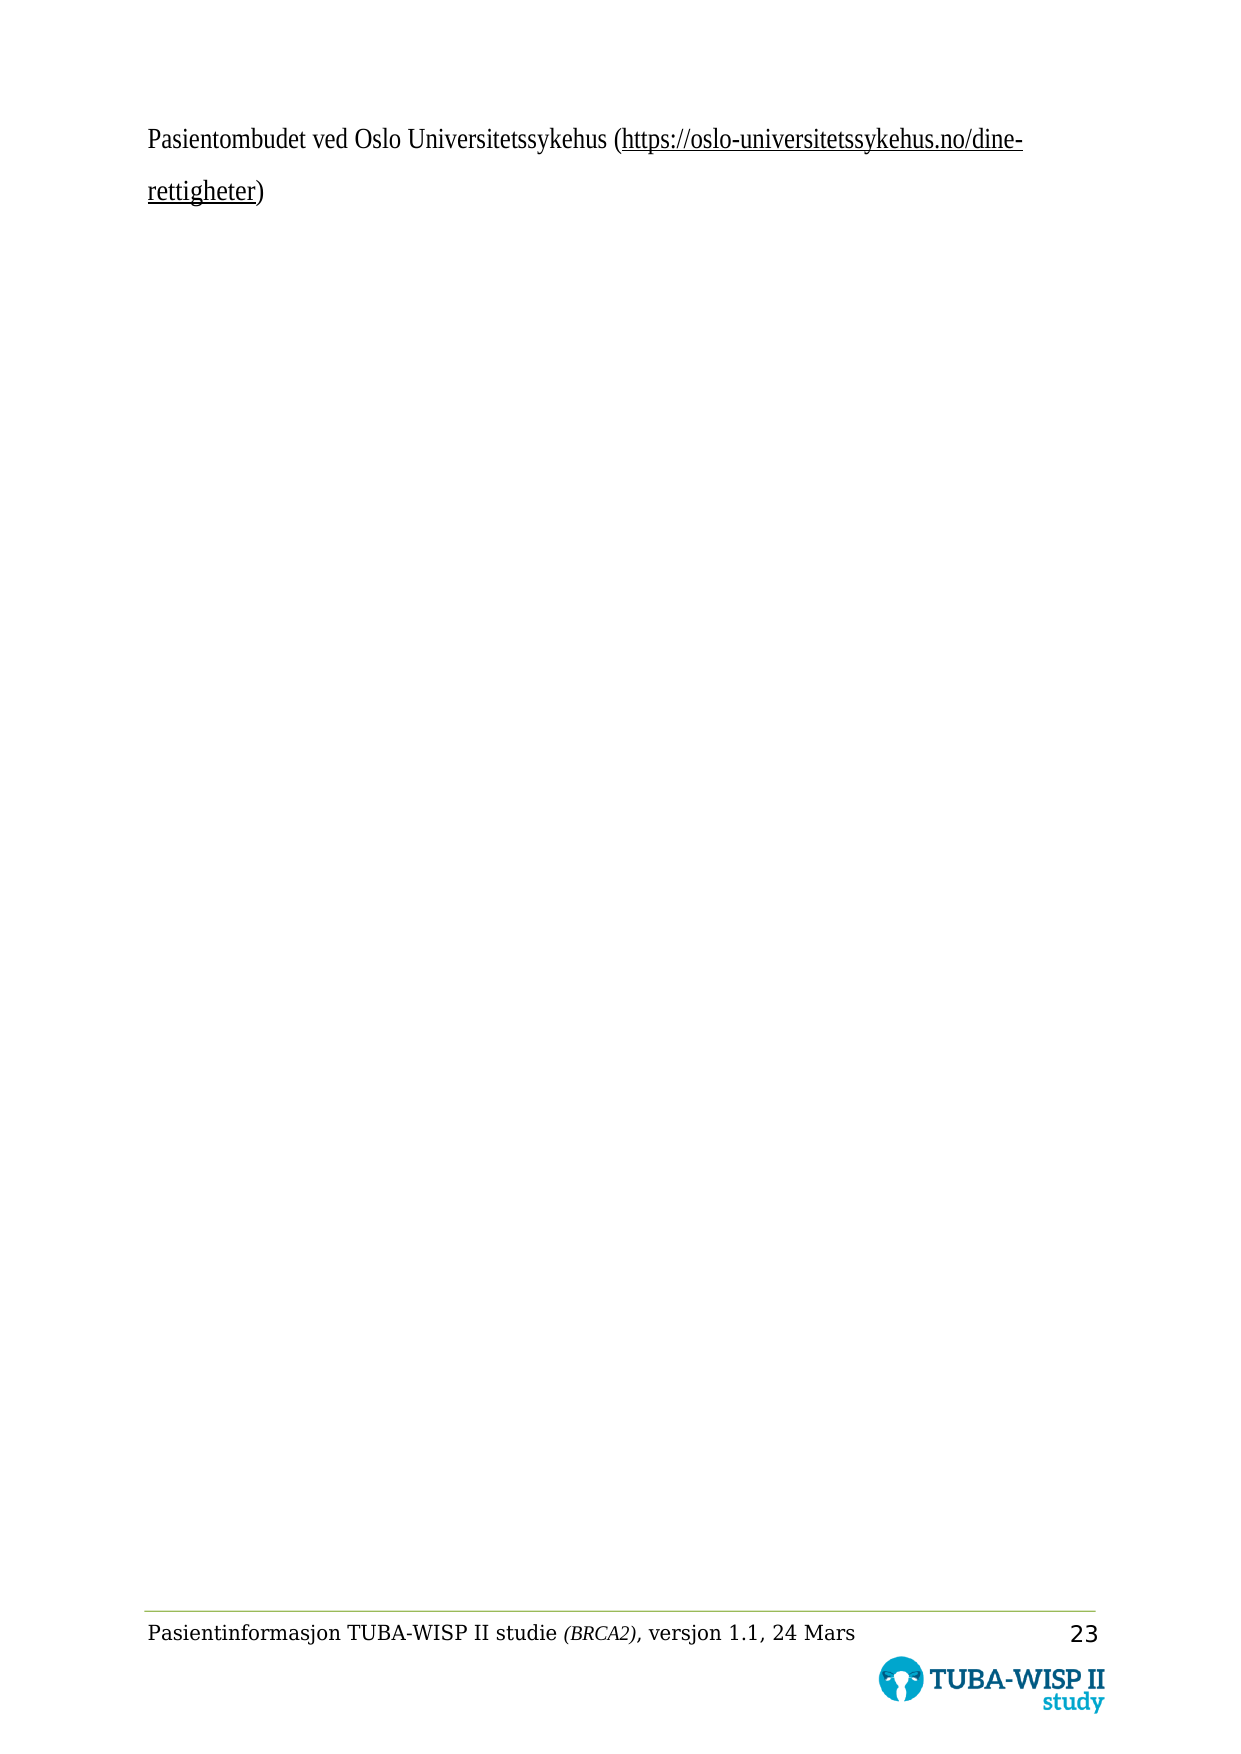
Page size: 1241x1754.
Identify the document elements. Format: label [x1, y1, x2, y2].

text [147, 121, 1069, 207]
picture [878, 1656, 1105, 1714]
picture [1098, 1700, 1105, 1714]
picture [1094, 1672, 1098, 1686]
